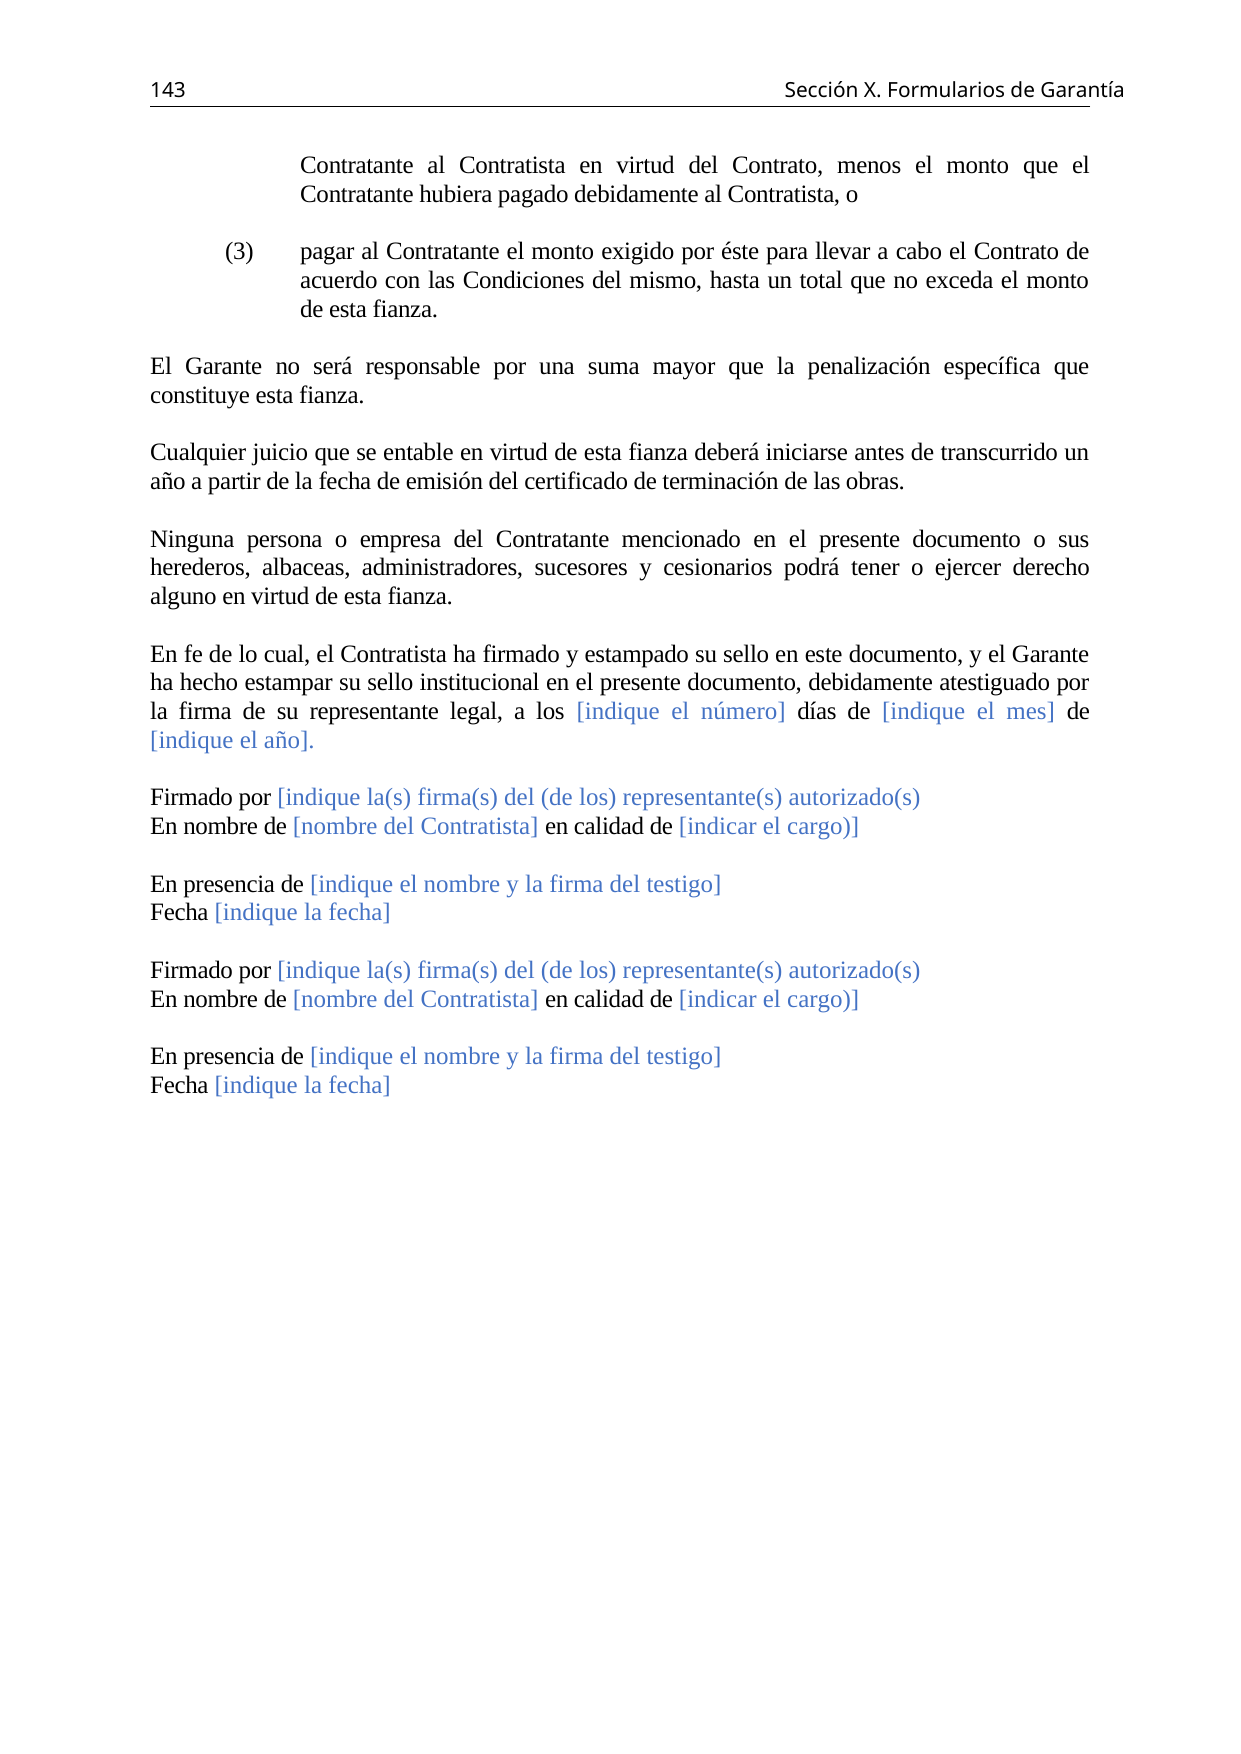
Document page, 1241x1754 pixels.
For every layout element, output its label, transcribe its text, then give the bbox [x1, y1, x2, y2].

text Fecha [indique la fecha] [150, 897, 1090, 926]
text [150, 150, 1090, 207]
text En nombre de [nombre del Contratista] en calidad de [indicar el cargo)] [150, 984, 1090, 1012]
text Cualquier juicio que se entable en virtud de esta fianza deberá iniciarse antes de transcurrido un año a partir de la fecha de emisión del certificado de terminación de las obras. [150, 437, 1090, 495]
text Firmado por [indique la(s) firma(s) del (de los) representante(s) autorizado(s) [150, 955, 1090, 984]
text Firmado por [indique la(s) firma(s) del (de los) representante(s) autorizado(s) [150, 782, 1090, 811]
text (3) pagar al Contratante el monto exigido por éste para llevar a cabo el Contrato de acuerdo con las Condiciones del mismo, hasta un total que no exceda el monto de esta fianza. [225, 236, 1090, 322]
text En presencia de [indique el nombre y la firma del testigo] [150, 1041, 1090, 1070]
text En nombre de [nombre del Contratista] en calidad de [indicar el cargo)] [150, 811, 1090, 840]
text Fecha [indique la fecha] [150, 1070, 1090, 1099]
text Ninguna persona o empresa del Contratante mencionado en el presente documento o sus herederos, albaceas, administradores, sucesores y cesionarios podrá tener o ejercer derecho alguno en virtud de esta fianza. [150, 524, 1090, 610]
text En fe de lo cual, el Contratista ha firmado y estampado su sello en este documento, y el Garante ha hecho estampar su sello institucional en el presente documento, debidamente atestiguado por la firma de su representante legal, a los [indique el número] días de [indique el mes] de [indique el año]. [150, 639, 1090, 754]
text El Garante no será responsable por una suma mayor que la penalización específica que constituye esta fianza. [150, 351, 1090, 409]
text En presencia de [indique el nombre y la firma del testigo] [150, 869, 1090, 897]
